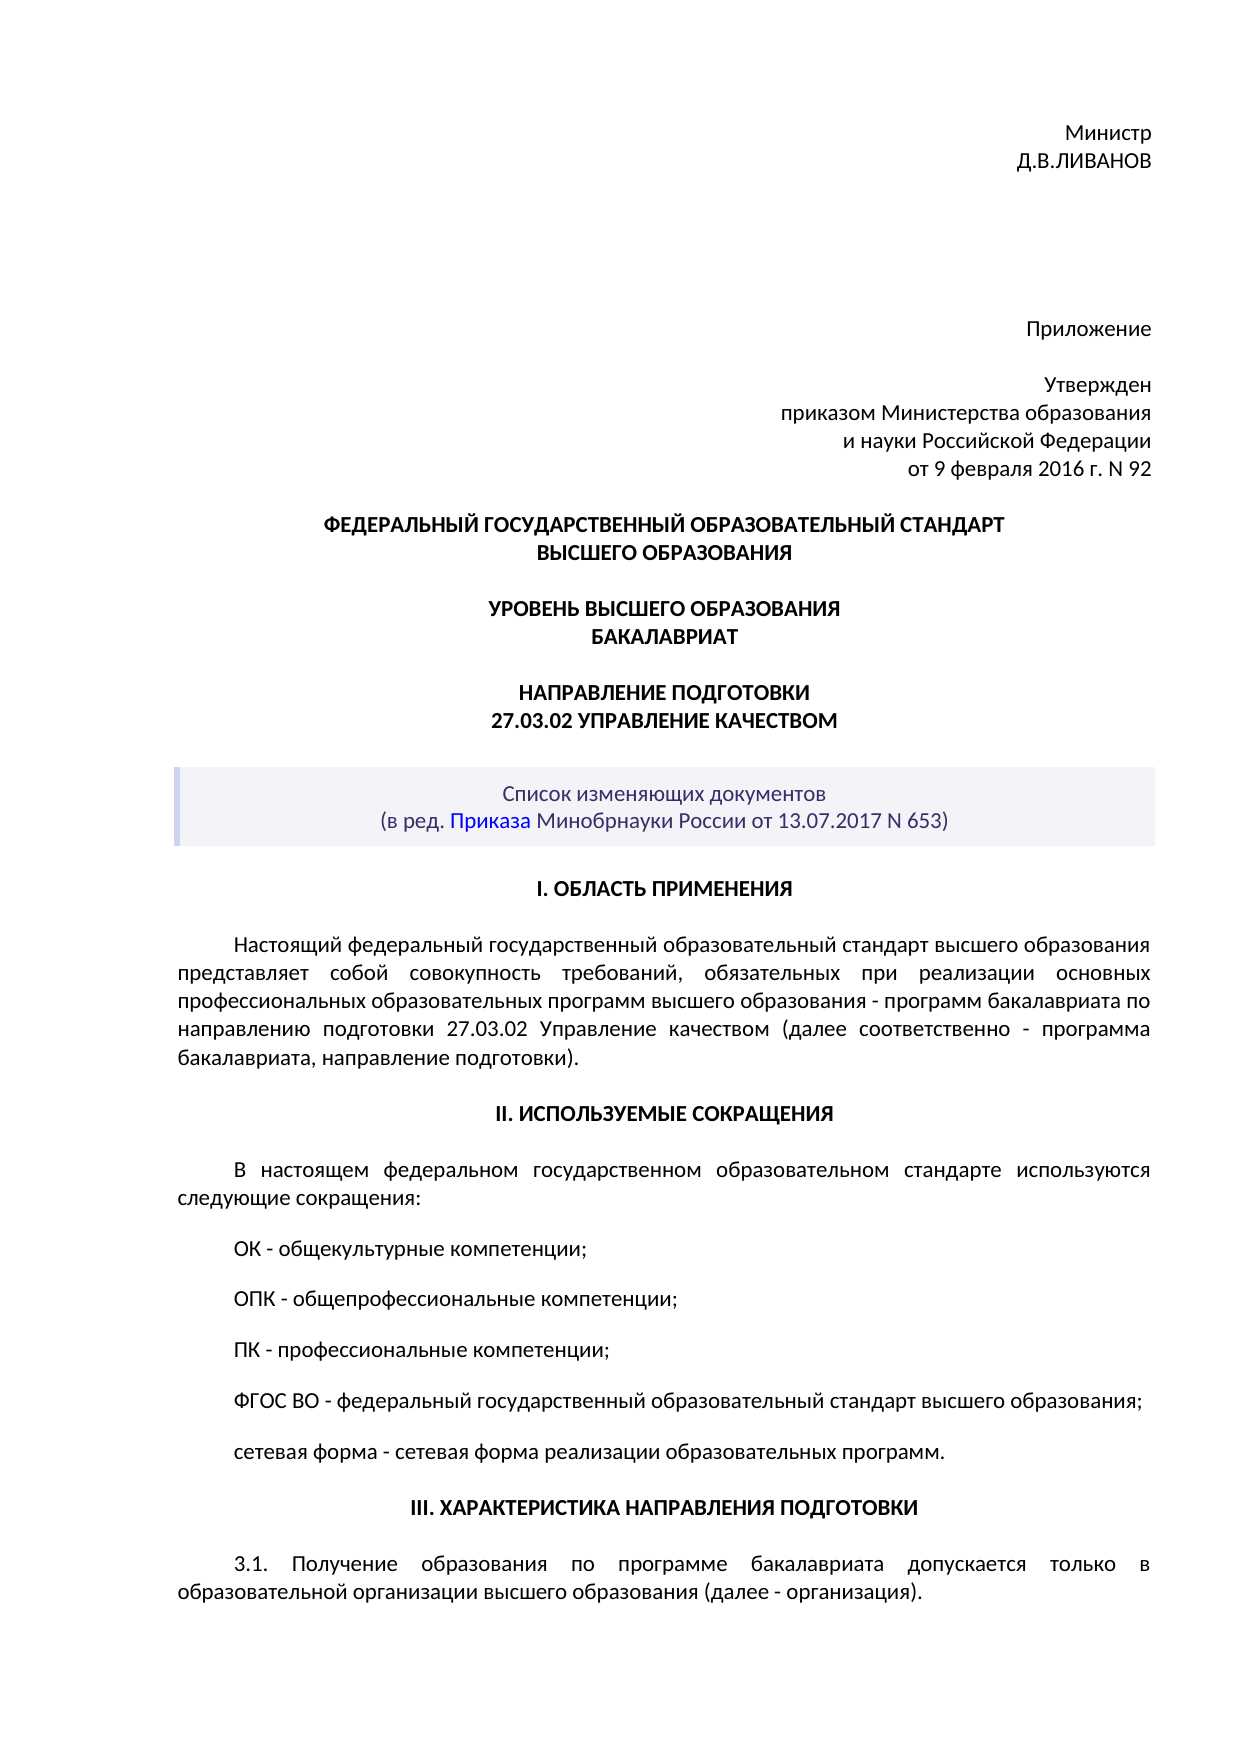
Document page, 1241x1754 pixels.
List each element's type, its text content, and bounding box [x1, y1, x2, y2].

text Д.В.ЛИВАНОВ [177, 146, 1152, 174]
text и науки Российской Федерации [177, 426, 1152, 454]
title 27.03.02 УПРАВЛЕНИЕ КАЧЕСТВОМ [177, 707, 1152, 734]
title II. ИСПОЛЬЗУЕМЫЕ СОКРАЩЕНИЯ [177, 1099, 1152, 1127]
text Утвержден [177, 370, 1152, 398]
title ФЕДЕРАЛЬНЫЙ ГОСУДАРСТВЕННЫЙ ОБРАЗОВАТЕЛЬНЫЙ СТАНДАРТ [177, 510, 1152, 538]
text Приложение [177, 314, 1152, 342]
text 3.1. Получение образования по программе бакалавриата допускается только в образовательной организации высшего образования (далее - организация). [177, 1549, 1152, 1606]
text Министр [177, 118, 1152, 146]
text ОК - общекультурные компетенции; [177, 1234, 1152, 1262]
text сетевая форма - сетевая форма реализации образовательных программ. [177, 1437, 1152, 1465]
text В настоящем федеральном государственном образовательном стандарте используются следующие сокращения: [177, 1155, 1152, 1211]
text Настоящий федеральный государственный образовательный стандарт высшего образования представляет собой совокупность требований, обязательных при реализации основных профессиональных образовательных программ высшего образования - программ бакалавриата по направлению подготовки 27.03.02 Управление качеством (далее соответственно - программа бакалавриата, направление подготовки). [177, 931, 1152, 1071]
text приказом Министерства образования [177, 398, 1152, 426]
table_header Список изменяющих документов (в ред. Приказа Минобрнауки России от 13.07.2017 N 653) [180, 767, 1149, 846]
title ВЫСШЕГО ОБРАЗОВАНИЯ [177, 538, 1152, 566]
title НАПРАВЛЕНИЕ ПОДГОТОВКИ [177, 678, 1152, 707]
title III. ХАРАКТЕРИСТИКА НАПРАВЛЕНИЯ ПОДГОТОВКИ [177, 1493, 1152, 1521]
title УРОВЕНЬ ВЫСШЕГО ОБРАЗОВАНИЯ [177, 594, 1152, 622]
title БАКАЛАВРИАТ [177, 622, 1152, 651]
text ФГОС ВО - федеральный государственный образовательный стандарт высшего образования; [177, 1386, 1152, 1414]
text ОПК - общепрофессиональные компетенции; [177, 1284, 1152, 1313]
text от 9 февраля 2016 г. N 92 [177, 454, 1152, 482]
text ПК - профессиональные компетенции; [177, 1336, 1152, 1363]
title I. ОБЛАСТЬ ПРИМЕНЕНИЯ [177, 874, 1152, 902]
